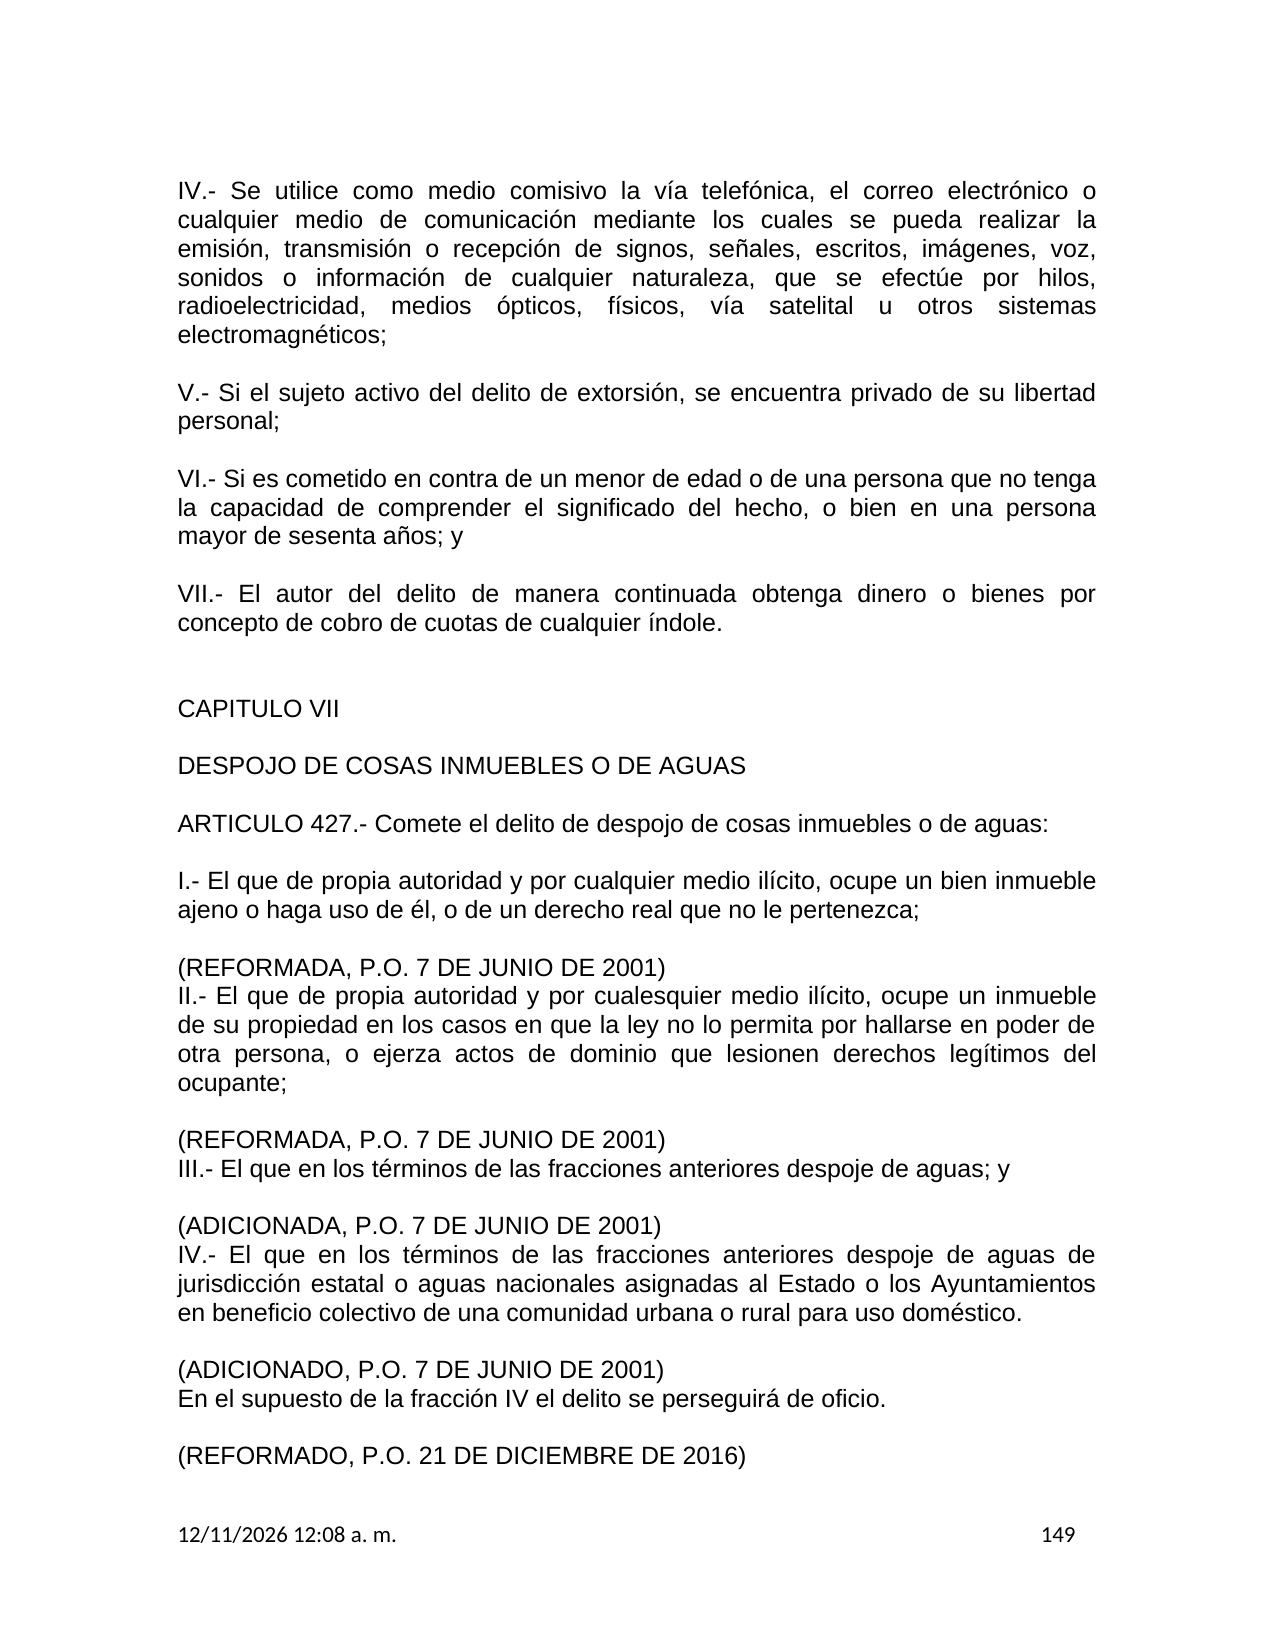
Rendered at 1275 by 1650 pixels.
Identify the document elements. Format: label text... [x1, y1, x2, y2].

text (REFORMADA, P.O. 7 DE JUNIO DE 2001) [177, 953, 1098, 981]
text CAPITULO VII [177, 694, 1098, 723]
text I.- El que de propia autoridad y por cualquier medio ilícito, ocupe un bien inmueble ajeno o haga uso de él, o de un derecho real que no le pertenezca; [177, 866, 1098, 924]
text II.- El que de propia autoridad y por cualesquier medio ilícito, ocupe un inmueble de su propiedad en los casos en que la ley no lo permita por hallarse en poder de otra persona, o ejerza actos de dominio que lesionen derechos legítimos del ocupante; [177, 981, 1098, 1096]
text VII.- El autor del delito de manera continuada obtenga dinero o bienes por concepto de cobro de cuotas de cualquier índole. [177, 579, 1098, 636]
text En el supuesto de la fracción IV el delito se perseguirá de oficio. [177, 1384, 1098, 1413]
text (REFORMADA, P.O. 7 DE JUNIO DE 2001) [177, 1125, 1098, 1154]
text V.- Si el sujeto activo del delito de extorsión, se encuentra privado de su libertad personal; [177, 378, 1098, 435]
text ARTICULO 427.- Comete el delito de despojo de cosas inmuebles o de aguas: [177, 809, 1098, 838]
text DESPOJO DE COSAS INMUEBLES O DE AGUAS [177, 751, 1098, 780]
text (REFORMADO, P.O. 21 DE DICIEMBRE DE 2016) [177, 1441, 1098, 1470]
text VI.- Si es cometido en contra de un menor de edad o de una persona que no tenga la capacidad de comprender el significado del hecho, o bien en una persona mayor de sesenta años; y [177, 464, 1098, 550]
text III.- El que en los términos de las fracciones anteriores despoje de aguas; y [177, 1154, 1098, 1183]
text IV.- Se utilice como medio comisivo la vía telefónica, el correo electrónico o cualquier medio de comunicación mediante los cuales se pueda realizar la emisión, transmisión o recepción de signos, señales, escritos, imágenes, voz, sonidos o información de cualquier naturaleza, que se efectúe por hilos, radioelectricidad, medios ópticos, físicos, vía satelital u otros sistemas electromagnéticos; [177, 176, 1098, 349]
text (ADICIONADA, P.O. 7 DE JUNIO DE 2001) [177, 1211, 1098, 1240]
text (ADICIONADO, P.O. 7 DE JUNIO DE 2001) [177, 1355, 1098, 1384]
text IV.- El que en los términos de las fracciones anteriores despoje de aguas de jurisdicción estatal o aguas nacionales asignadas al Estado o los Ayuntamientos en beneficio colectivo de una comunidad urbana o rural para uso doméstico. [177, 1240, 1098, 1326]
